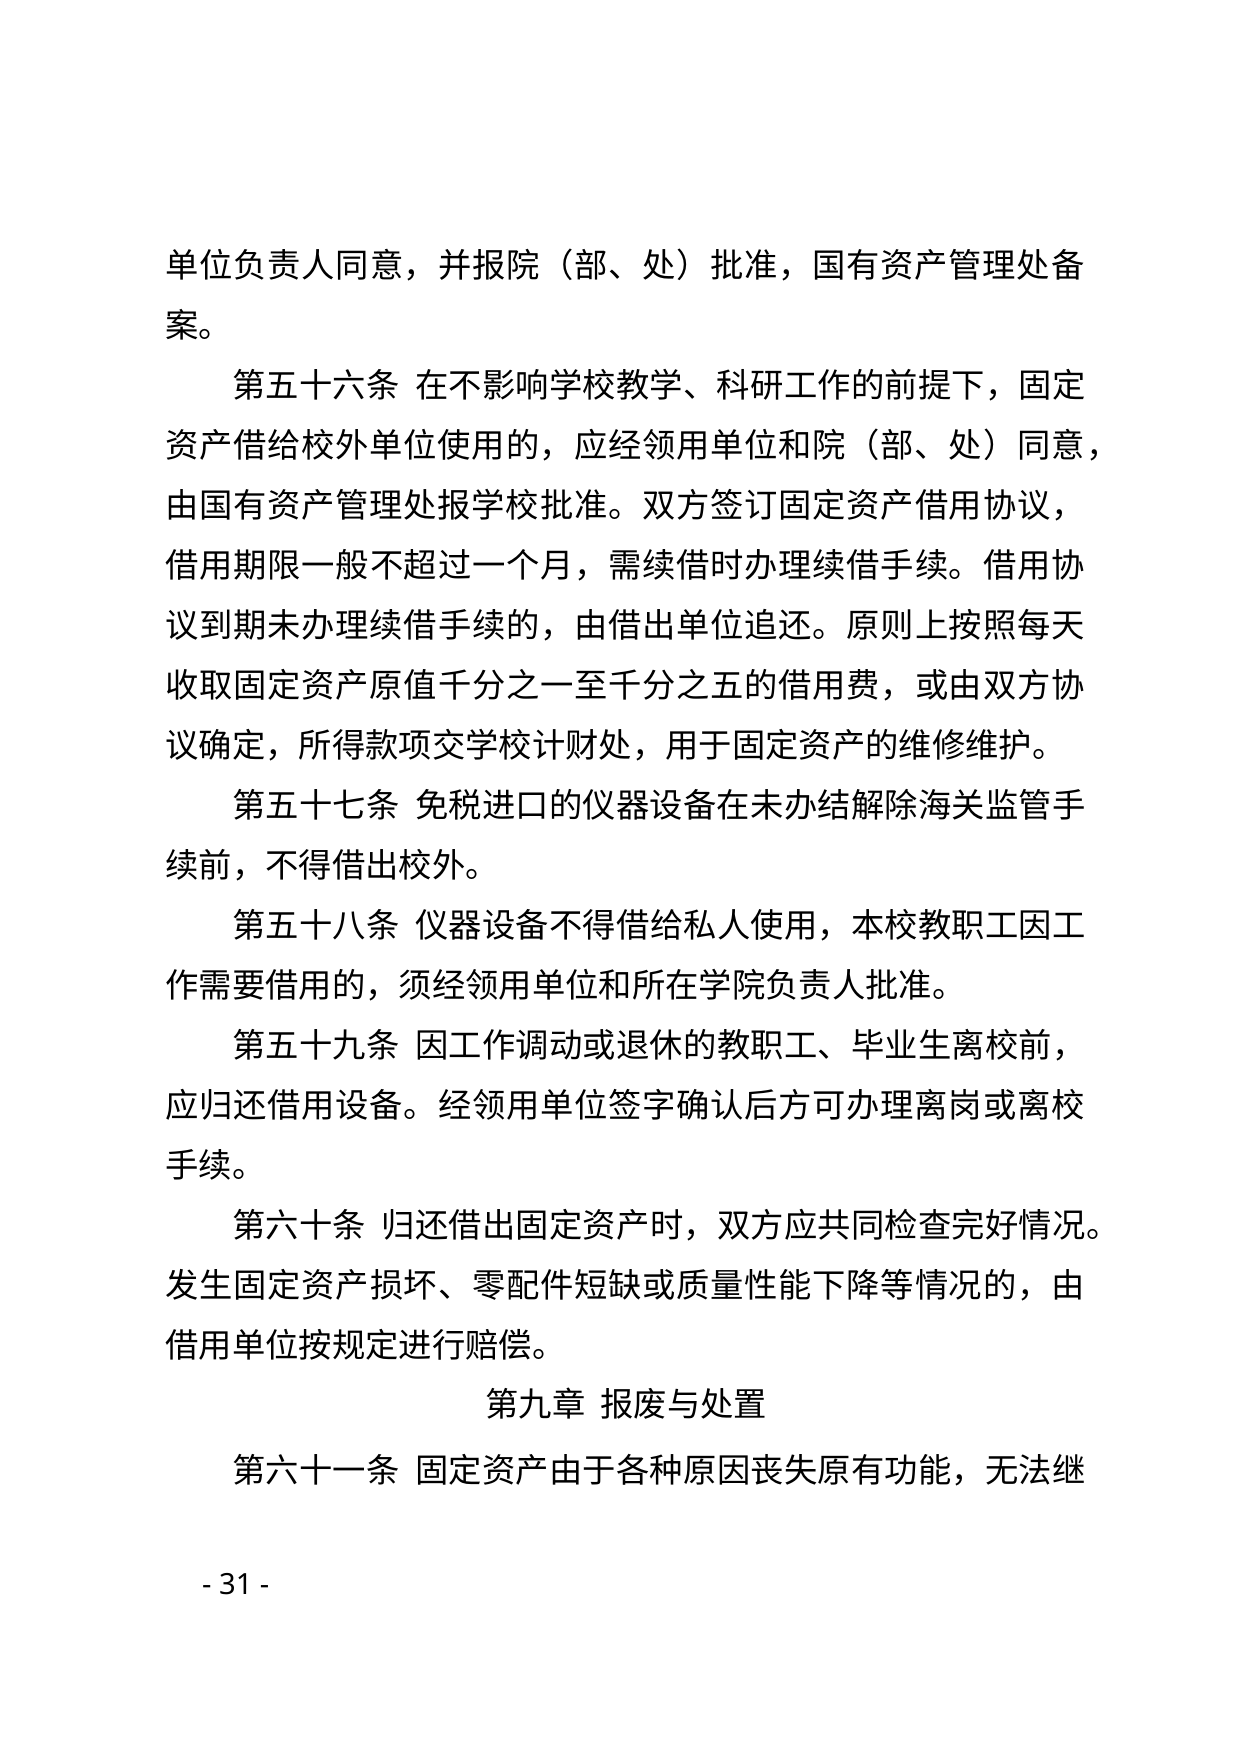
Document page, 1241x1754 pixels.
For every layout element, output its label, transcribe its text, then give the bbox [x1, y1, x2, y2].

text 第九章 报废与处置 [165, 1370, 1087, 1435]
text 第六十条 归还借出固定资产时，双方应共同检查完好情况。发生固定资产损坏、零配件短缺或质量性能下降等情况的，由借用单位按规定进行赔偿。 [165, 1190, 1087, 1370]
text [165, 230, 1087, 350]
text 第五十九条 因工作调动或退休的教职工、毕业生离校前，应归还借用设备。经领用单位签字确认后方可办理离岗或离校手续。 [165, 1010, 1087, 1190]
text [165, 1435, 1087, 1495]
text 第五十七条 免税进口的仪器设备在未办结解除海关监管手续前，不得借出校外。 [165, 770, 1087, 890]
text 第五十八条 仪器设备不得借给私人使用，本校教职工因工作需要借用的，须经领用单位和所在学院负责人批准。 [165, 890, 1087, 1010]
text 第五十六条 在不影响学校教学、科研工作的前提下，固定资产借给校外单位使用的，应经领用单位和院（部、处）同意，由国有资产管理处报学校批准。双方签订固定资产借用协议，借用期限一般不超过一个月，需续借时办理续借手续。借用协议到期未办理续借手续的，由借出单位追还。原则上按照每天收取固定资产原值千分之一至千分之五的借用费，或由双方协议确定，所得款项交学校计财处，用于固定资产的维修维护。 [165, 350, 1087, 770]
